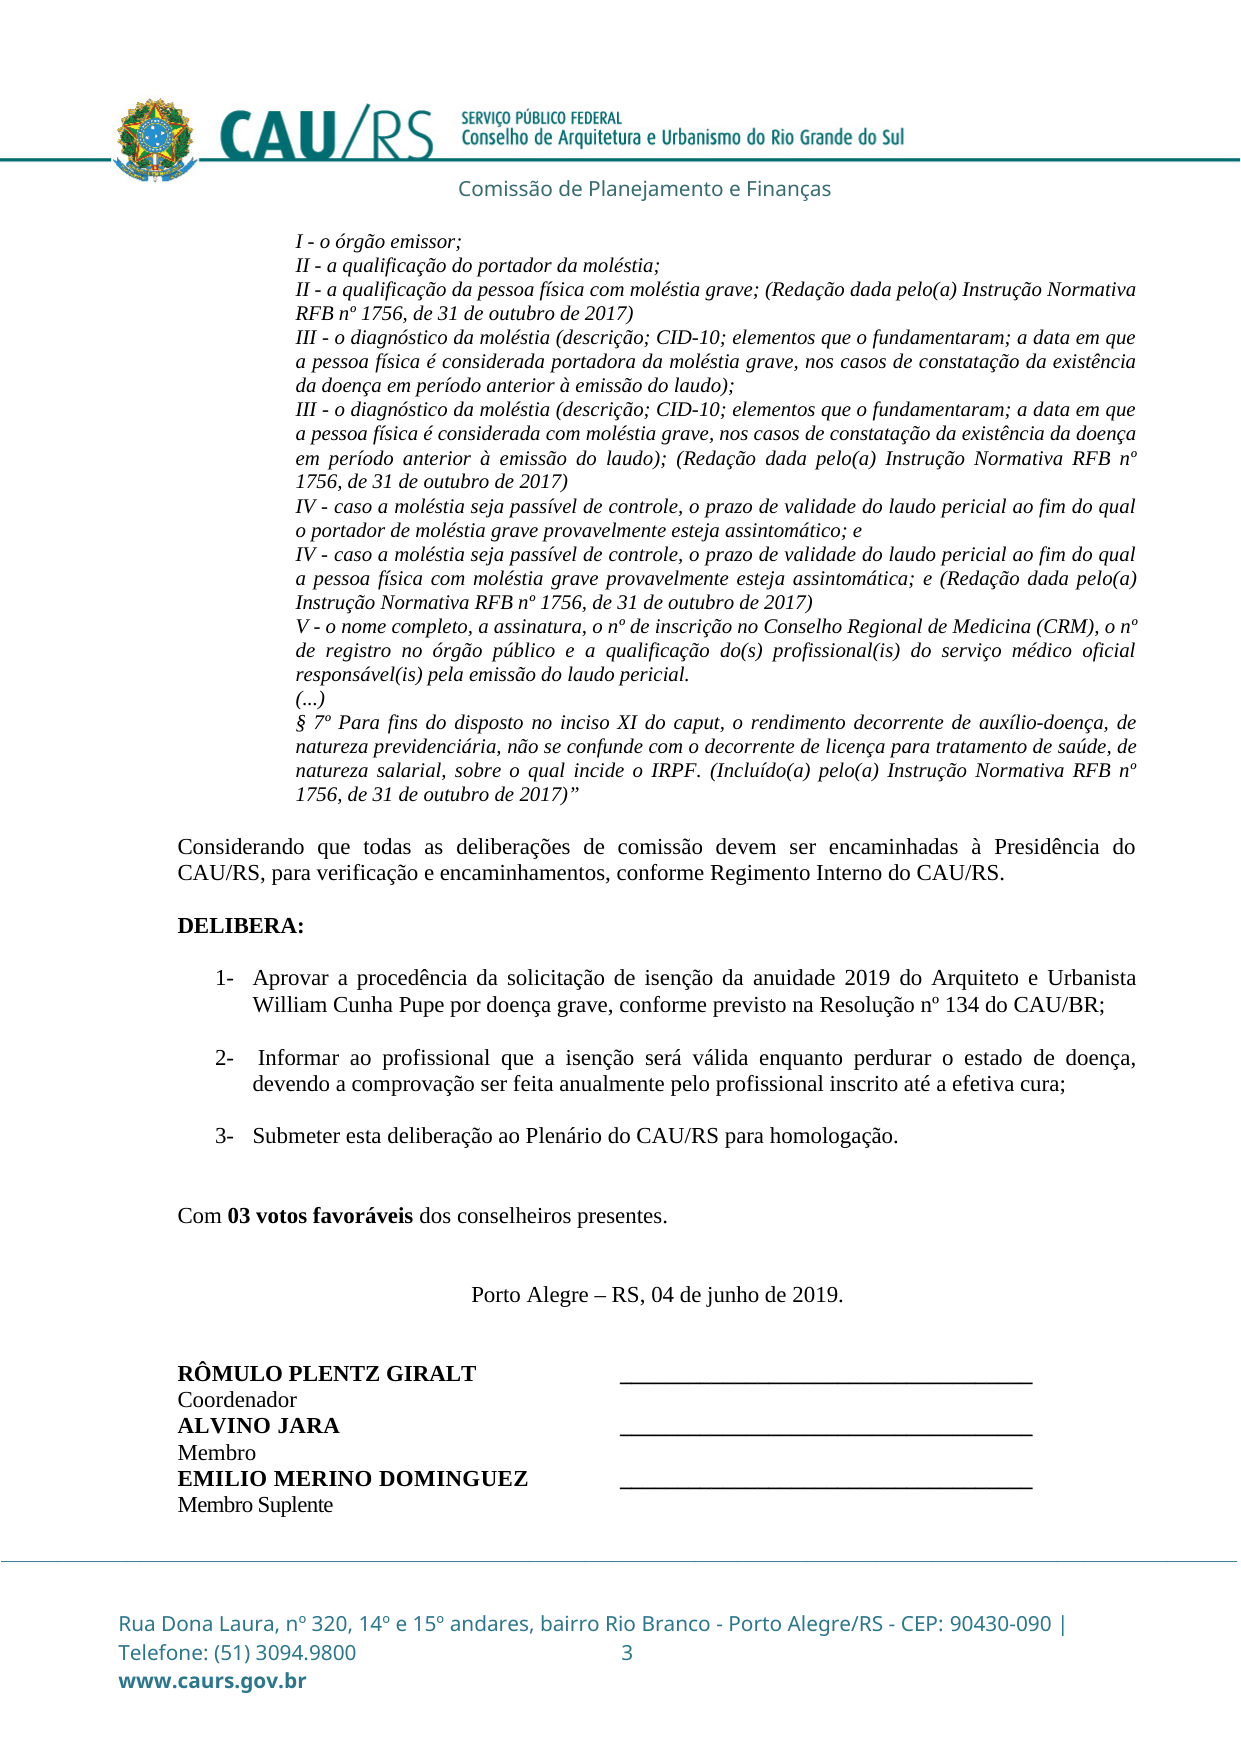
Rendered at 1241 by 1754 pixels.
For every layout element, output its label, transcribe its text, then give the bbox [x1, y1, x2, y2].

list Submeter esta deliberação ao Plenário do CAU/RS para homologação. [215, 1123, 1138, 1149]
text Membro Suplente [177, 1492, 1138, 1518]
picture [474, 186, 481, 193]
text III - o diagnóstico da moléstia (descrição; CID-10; elementos que o fundamentaram; a data em que a pessoa física é considerada portadora da moléstia grave, nos casos de constatação da existência da doença em período anterior à emissão do laudo); [295, 325, 1138, 397]
text Membro [177, 1439, 1138, 1465]
text § 7º Para fins do disposto no inciso XI do caput, o rendimento decorrente de auxílio-doença, de natureza previdenciária, não se confunde com o decorrente de licença para tratamento de saúde, de natureza salarial, sobre o qual incide o IRPF. (Incluído(a) pelo(a) Instrução Normativa RFB nº 1756, de 31 de outubro de 2017)” [295, 710, 1138, 806]
list Aprovar a procedência da solicitação de isenção da anuidade 2019 do Arquiteto e Urbanista William Cunha Pupe por doença grave, conforme previsto na Resolução nº 134 do CAU/BR; [215, 964, 1138, 1017]
text II - a qualificação do portador da moléstia; [295, 253, 1138, 277]
text Com 03 votos favoráveis dos conselheiros presentes. [177, 1202, 1138, 1228]
text DELIBERA: [177, 912, 1138, 938]
text V - o nome completo, a assinatura, o nº de inscrição no Conselho Regional de Medicina (CRM), o nº de registro no órgão público e a qualificação do(s) profissional(is) do serviço médico oficial responsável(is) pela emissão do laudo pericial. [295, 614, 1138, 686]
picture [0, 32, 1241, 193]
text Porto Alegre – RS, 04 de junho de 2019. [177, 1281, 1138, 1307]
picture [543, 186, 550, 193]
text III - o diagnóstico da moléstia (descrição; CID-10; elementos que o fundamentaram; a data em que a pessoa física é considerada com moléstia grave, nos casos de constatação da existência da doença em período anterior à emissão do laudo); (Redação dada pelo(a) Instrução Normativa RFB nº 1756, de 31 de outubro de 2017) [295, 397, 1138, 493]
text ALVINO JARA ____________________________________ [177, 1412, 1138, 1439]
text II - a qualificação da pessoa física com moléstia grave; (Redação dada pelo(a) Instrução Normativa RFB nº 1756, de 31 de outubro de 2017) [295, 277, 1138, 325]
text Considerando que todas as deliberações de comissão devem ser encaminhadas à Presidência do CAU/RS, para verificação e encaminhamentos, conforme Regimento Interno do CAU/RS. [177, 833, 1138, 885]
text IV - caso a moléstia seja passível de controle, o prazo de validade do laudo pericial ao fim do qual o portador de moléstia grave provavelmente esteja assintomático; e [295, 493, 1138, 542]
list Informar ao profissional que a isenção será válida enquanto perdurar o estado de doença, devendo a comprovação ser feita anualmente pelo profissional inscrito até a efetiva cura; [215, 1043, 1138, 1096]
text (...) [295, 686, 1138, 710]
text I - o órgão emissor; [295, 229, 1138, 253]
text Coordenador [177, 1386, 1138, 1412]
picture [714, 186, 721, 193]
text EMILIO MERINO DOMINGUEZ ____________________________________ [177, 1465, 1138, 1492]
text IV - caso a moléstia seja passível de controle, o prazo de validade do laudo pericial ao fim do qual a pessoa física com moléstia grave provavelmente esteja assintomática; e (Redação dada pelo(a) Instrução Normativa RFB nº 1756, de 31 de outubro de 2017) [295, 542, 1138, 614]
text RÔMULO PLENTZ GIRALT ____________________________________ [177, 1360, 1138, 1386]
